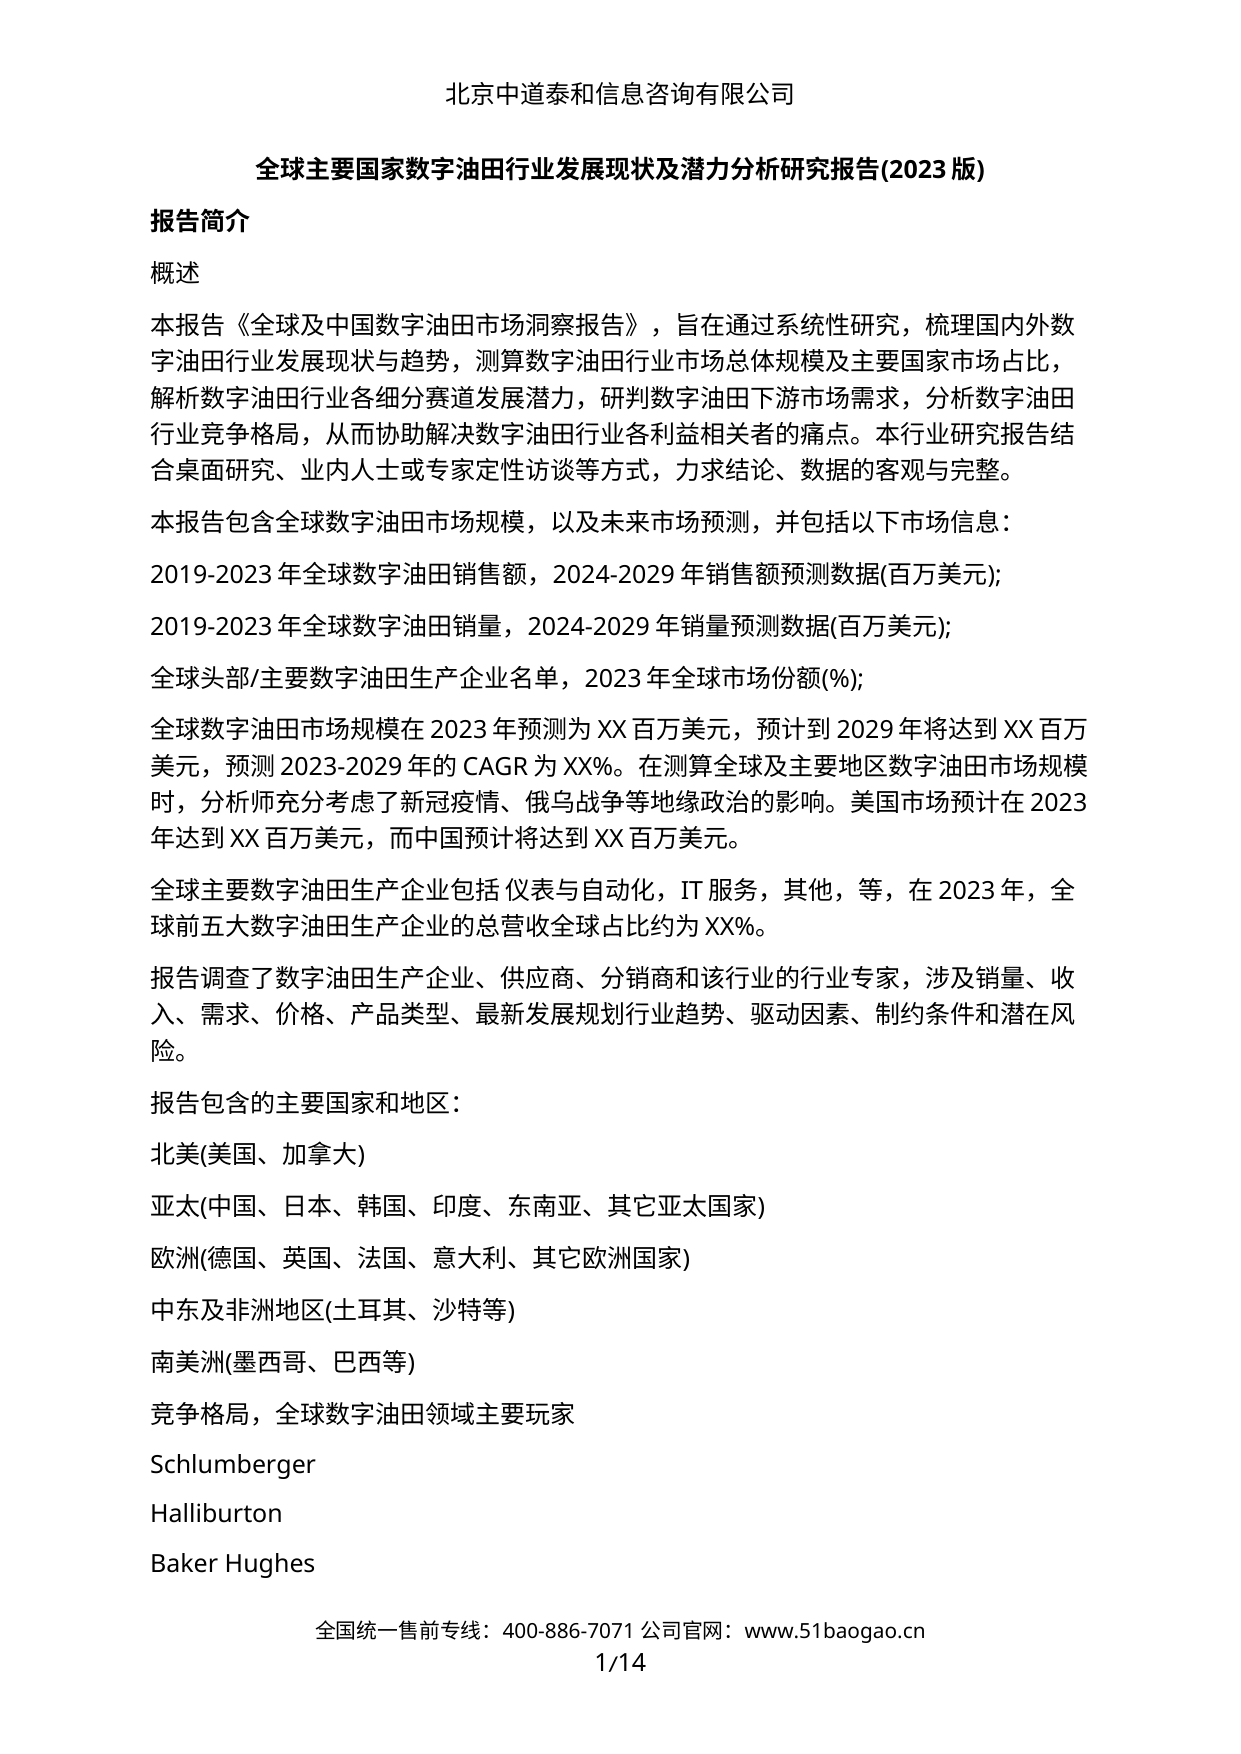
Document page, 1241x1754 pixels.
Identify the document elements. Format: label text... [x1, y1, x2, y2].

text 全球主要国家数字油田行业发展现状及潜力分析研究报告(2023版) [150, 150, 1090, 186]
text 全球数字油田市场规模在2023年预测为XX百万美元，预计到2029年将达到XX百万美元，预测2023-2029年的CAGR为XX%。在测算全球及主要地区数字油田市场规模时，分析师充分考虑了新冠疫情、俄乌战争等地缘政治的影响。美国市场预计在2023年达到XX百万美元，而中国预计将达到XX百万美元。 [150, 710, 1090, 855]
text 南美洲(墨西哥、巴西等) [150, 1342, 1090, 1379]
text 本报告包含全球数字油田市场规模，以及未来市场预测，并包括以下市场信息： [150, 502, 1090, 539]
text Schlumberger [150, 1446, 1090, 1480]
text 报告调查了数字油田生产企业、供应商、分销商和该行业的行业专家，涉及销量、收入、需求、价格、产品类型、最新发展规划行业趋势、驱动因素、制约条件和潜在风险。 [150, 959, 1090, 1067]
text 报告简介 [150, 202, 1090, 238]
text Baker Hughes [150, 1546, 1090, 1580]
text 全球主要数字油田生产企业包括 仪表与自动化，IT服务，其他，等，在2023年，全球前五大数字油田生产企业的总营收全球占比约为XX%。 [150, 871, 1090, 943]
text 2019-2023年全球数字油田销售额，2024-2029年销售额预测数据(百万美元); [150, 554, 1090, 591]
text 中东及非洲地区(土耳其、沙特等) [150, 1291, 1090, 1327]
text 亚太(中国、日本、韩国、印度、东南亚、其它亚太国家) [150, 1187, 1090, 1223]
text 概述 [150, 254, 1090, 290]
text 本报告《全球及中国数字油田市场洞察报告》，旨在通过系统性研究，梳理国内外数字油田行业发展现状与趋势，测算数字油田行业市场总体规模及主要国家市场占比，解析数字油田行业各细分赛道发展潜力，研判数字油田下游市场需求，分析数字油田行业竞争格局，从而协助解决数字油田行业各利益相关者的痛点。本行业研究报告结合桌面研究、业内人士或专家定性访谈等方式，力求结论、数据的客观与完整。 [150, 306, 1090, 487]
text Halliburton [150, 1496, 1090, 1530]
text 报告包含的主要国家和地区： [150, 1083, 1090, 1119]
text 欧洲(德国、英国、法国、意大利、其它欧洲国家) [150, 1239, 1090, 1275]
text 北美(美国、加拿大) [150, 1135, 1090, 1171]
text 2019-2023年全球数字油田销量，2024-2029年销量预测数据(百万美元); [150, 606, 1090, 642]
text 竞争格局，全球数字油田领域主要玩家 [150, 1394, 1090, 1431]
text 全球头部/主要数字油田生产企业名单，2023年全球市场份额(%); [150, 658, 1090, 694]
